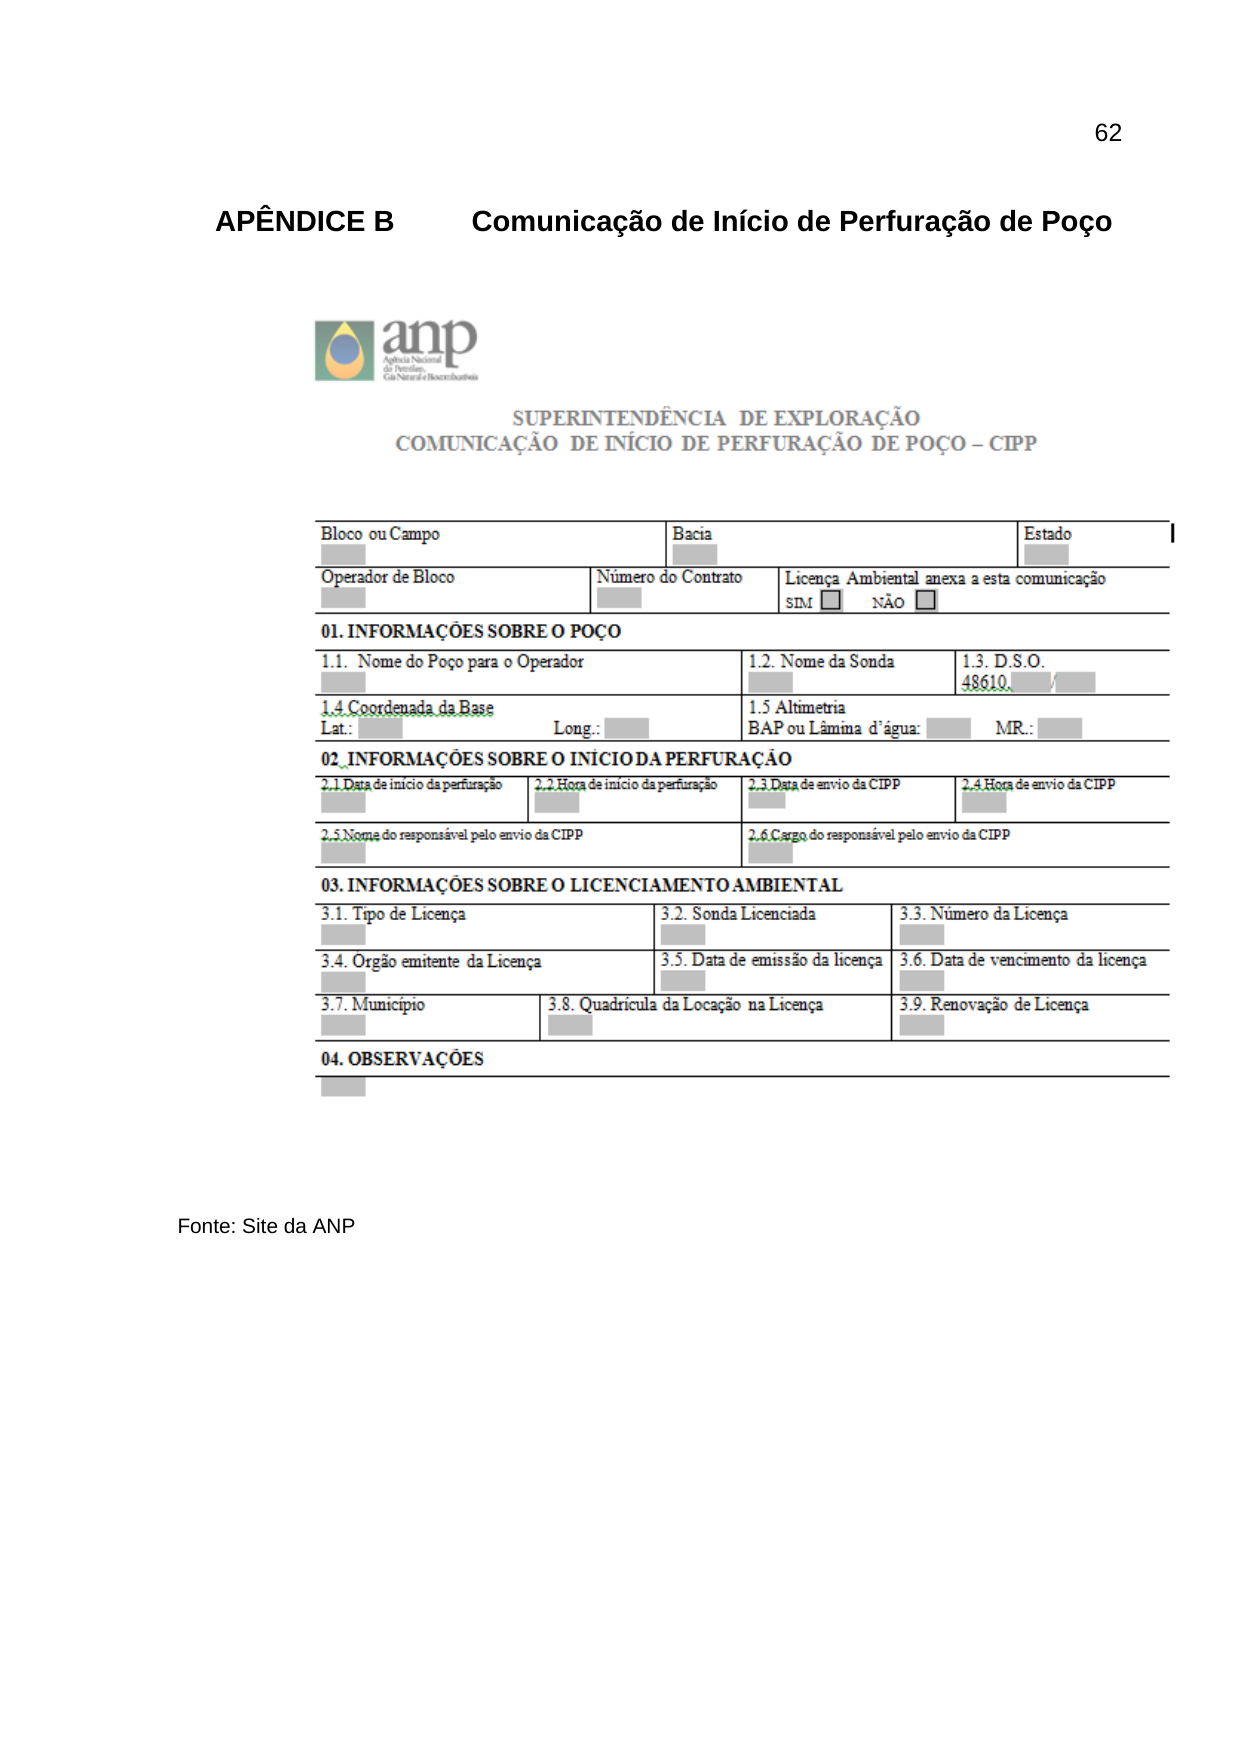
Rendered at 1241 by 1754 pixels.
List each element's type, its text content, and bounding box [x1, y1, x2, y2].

text Fonte: Site da ANP [177, 1213, 1122, 1237]
subtitle Comunicação de Início de Perfuração de Poço [215, 204, 1122, 238]
picture [265, 298, 1210, 1113]
